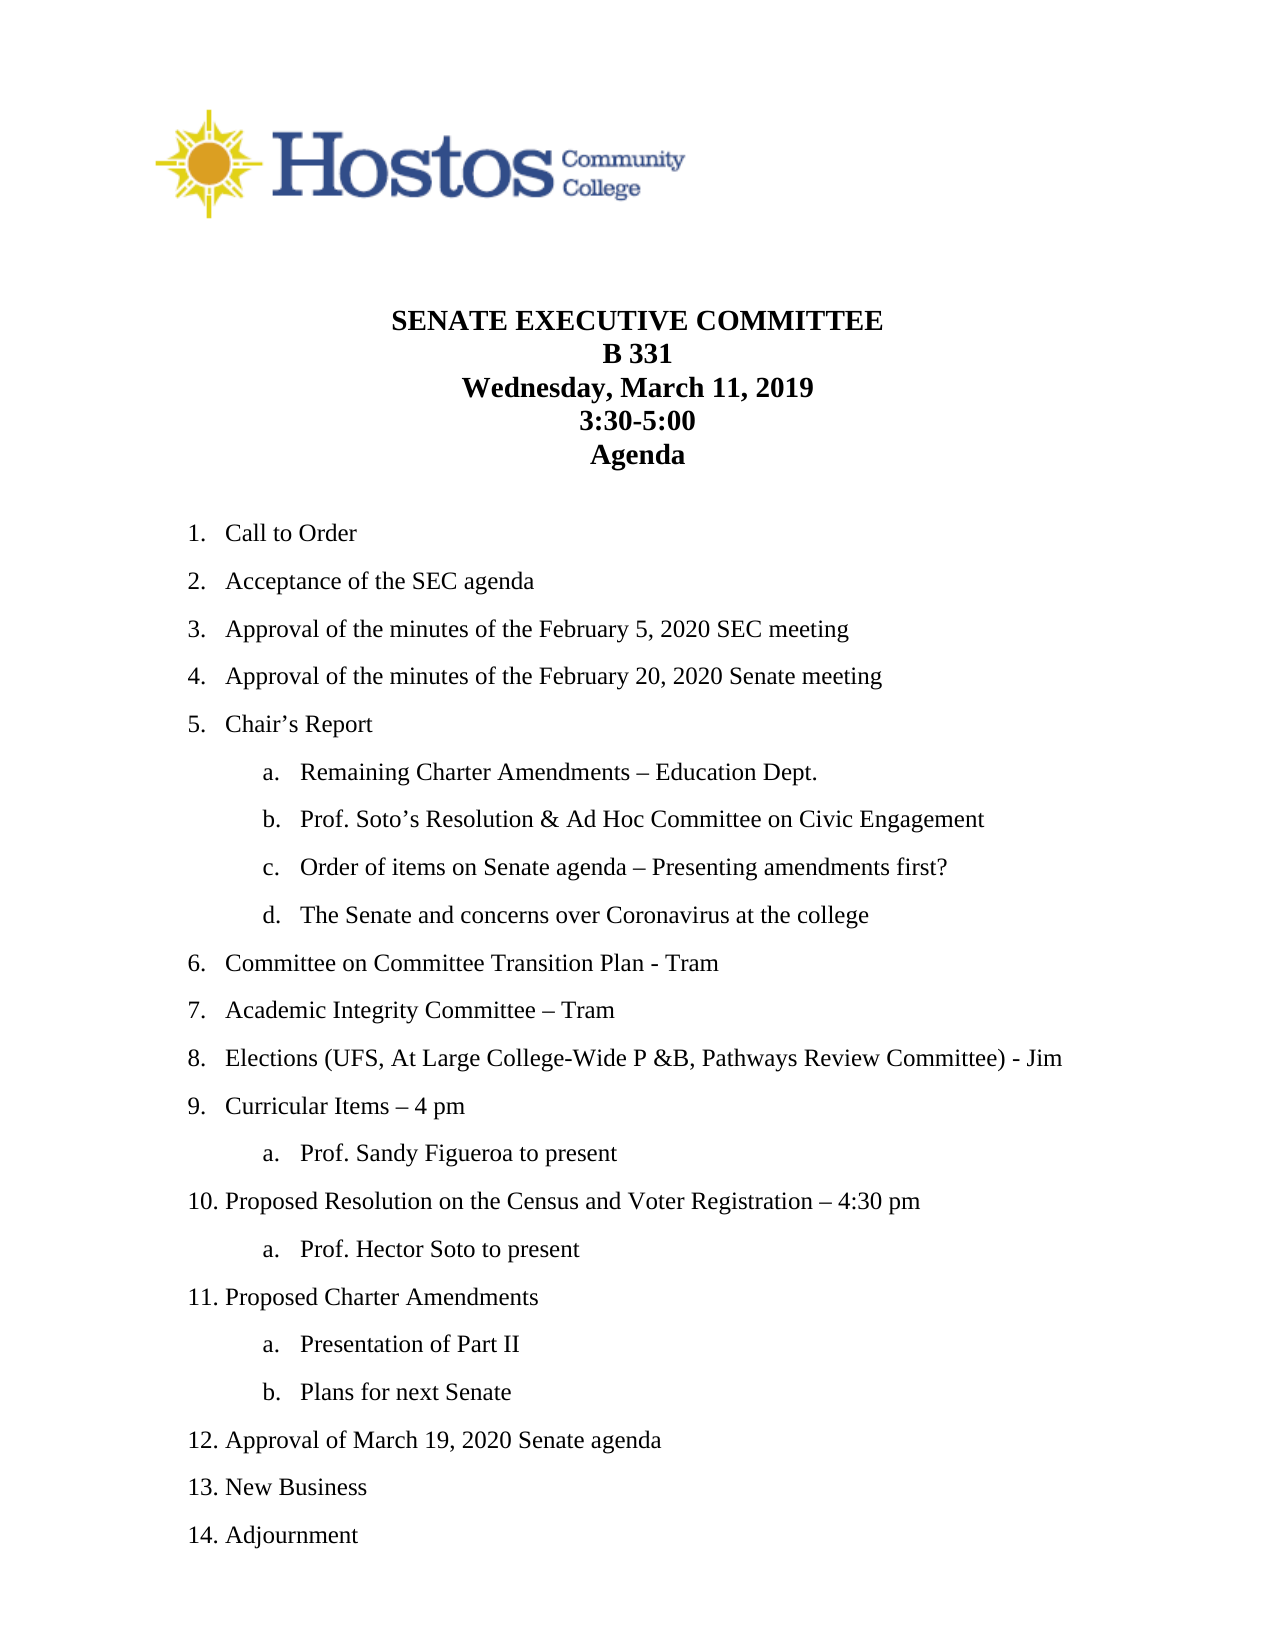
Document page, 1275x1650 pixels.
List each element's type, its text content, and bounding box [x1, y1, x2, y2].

list Chair’s Report [187, 709, 1125, 738]
list Curricular Items – 4 pm [187, 1091, 1125, 1119]
list Approval of March 19, 2020 Senate agenda [187, 1425, 1125, 1453]
list New Business [187, 1472, 1125, 1501]
list Prof. Soto’s Resolution & Ad Hoc Committee on Civic Engagement [262, 804, 1125, 833]
text Wednesday, March 11, 2019 [150, 370, 1125, 403]
list Remaining Charter Amendments – Education Dept. [262, 757, 1125, 786]
list Approval of the minutes of the February 5, 2020 SEC meeting [187, 614, 1125, 642]
list Elections (UFS, At Large College-Wide P &B, Pathways Review Committee) - Jim [187, 1043, 1125, 1072]
list Acceptance of the SEC agenda [187, 566, 1125, 595]
list Call to Order [187, 518, 1125, 547]
text 3:30-5:00 [150, 403, 1125, 437]
list Proposed Resolution on the Census and Voter Registration – 4:30 pm [187, 1186, 1125, 1215]
list Approval of the minutes of the February 20, 2020 Senate meeting [187, 661, 1125, 690]
list Order of items on Senate agenda – Presenting amendments first? [262, 852, 1125, 881]
list Prof. Sandy Figueroa to present [262, 1138, 1125, 1167]
text B 331 [150, 336, 1125, 370]
list Adjournment [187, 1520, 1125, 1549]
list Prof. Hector Soto to present [262, 1234, 1125, 1263]
list Academic Integrity Committee – Tram [187, 995, 1125, 1024]
list Plans for next Senate [262, 1377, 1125, 1406]
text Agenda [150, 437, 1125, 471]
list Proposed Charter Amendments [187, 1282, 1125, 1310]
list Presentation of Part II [262, 1329, 1125, 1358]
list Committee on Committee Transition Plan - Tram [187, 948, 1125, 976]
list The Senate and concerns over Coronavirus at the college [262, 900, 1125, 929]
text SENATE EXECUTIVE COMMITTEE [150, 303, 1125, 336]
